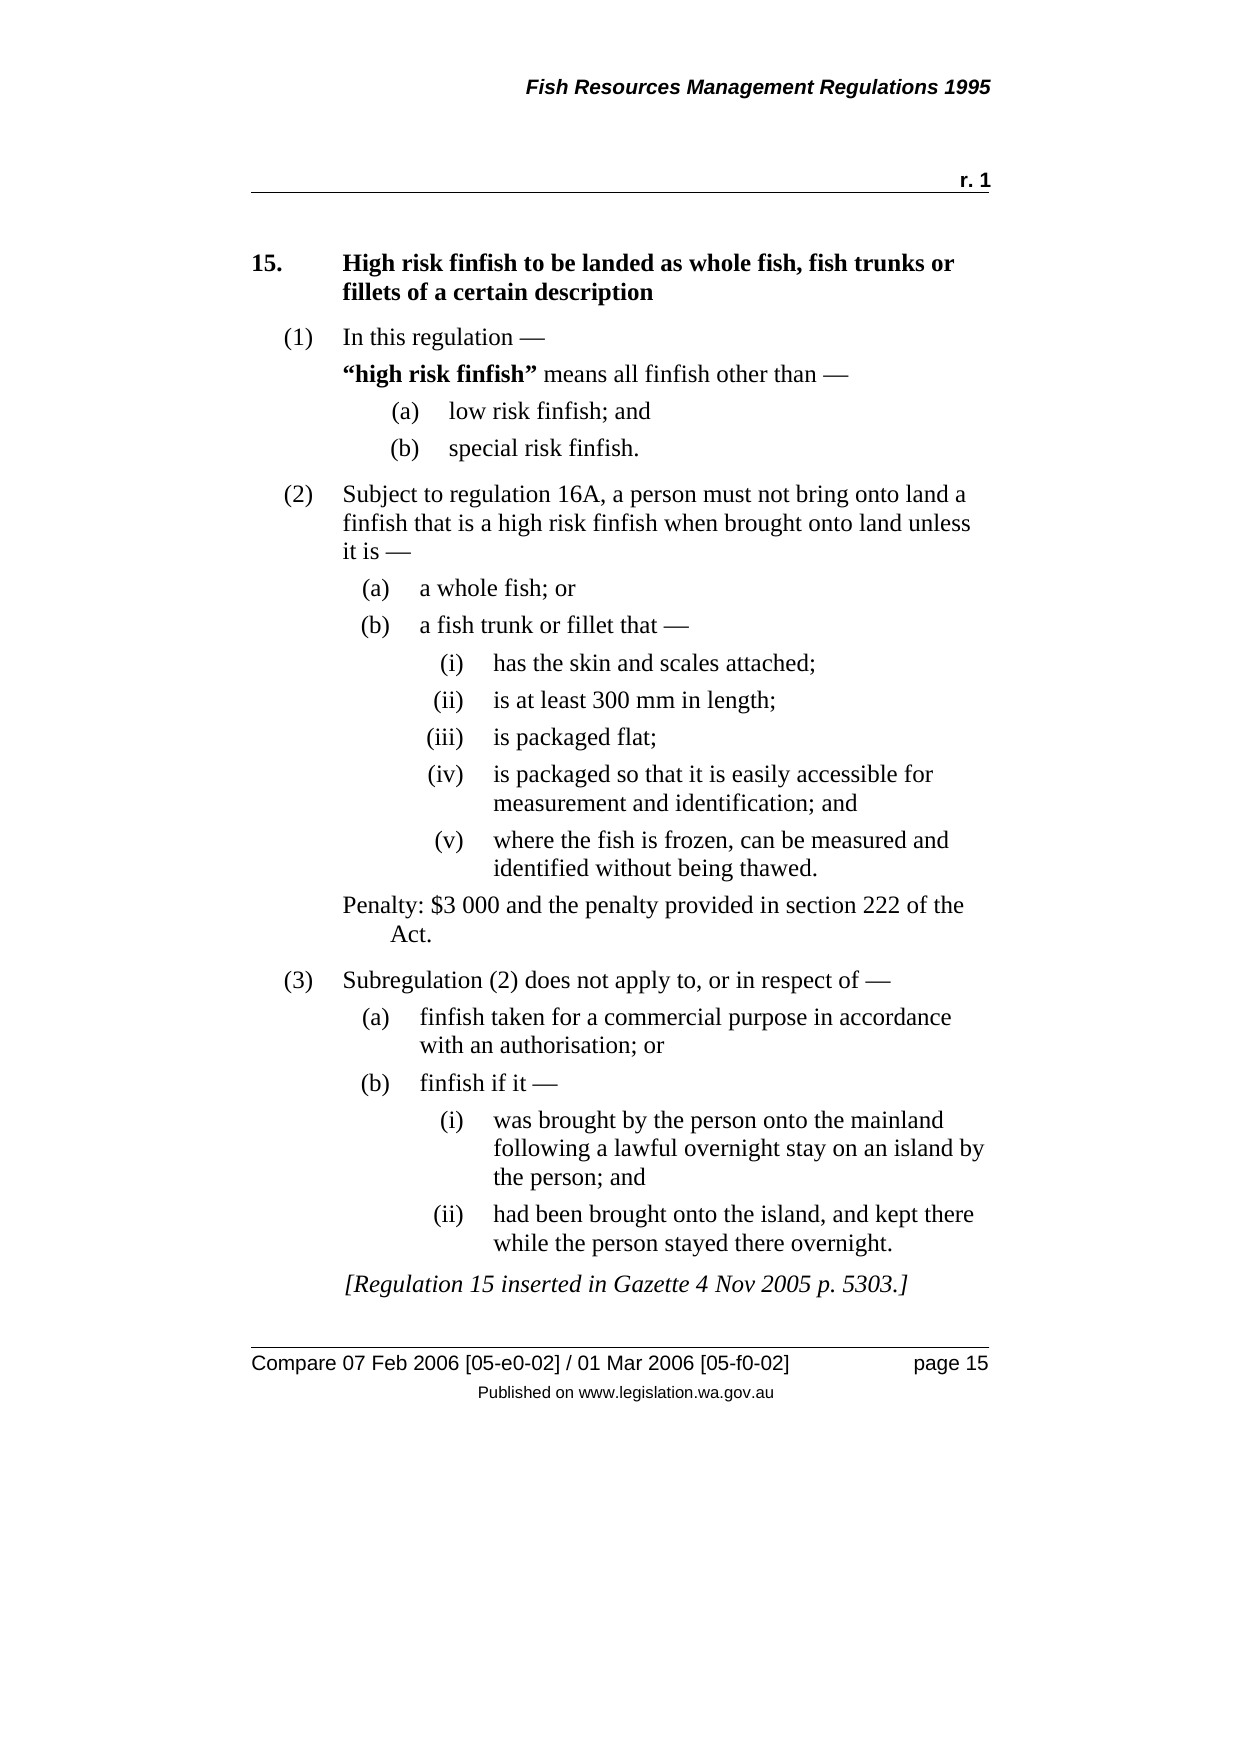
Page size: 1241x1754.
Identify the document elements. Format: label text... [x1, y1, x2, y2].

text (2) Subject to regulation 16A, a person must not bring onto land a finfish that is a high risk finfish when brought onto land unless it is — [251, 479, 989, 565]
text (a) a whole fish; or [251, 573, 989, 602]
text (ii) had been brought onto the island, and kept there while the person stayed there overnight. [251, 1199, 989, 1257]
text (a) finfish taken for a commercial purpose in accordance with an authorisation; or [251, 1002, 989, 1059]
text (3) Subregulation (2) does not apply to, or in respect of — [251, 965, 989, 993]
text (b) a fish trunk or fillet that — [251, 611, 989, 639]
text (iii) is packaged flat; [251, 722, 989, 751]
text (i) was brought by the person onto the mainland following a lawful overnight stay on an island by the person; and [251, 1105, 989, 1191]
text [Regulation 15 inserted in Gazette 4 Nov 2005 p. 5303.] [251, 1269, 989, 1298]
text (b) finfish if it — [251, 1068, 989, 1096]
subtitle 15. High risk finfish to be landed as whole fish, fish trunks or fillets of a certain description [251, 248, 989, 306]
text (v) where the fish is frozen, can be measured and identified without being thawed. [251, 825, 989, 882]
text (ii) is at least 300 mm in length; [251, 685, 989, 713]
text “high risk finfish” means all finfish other than — [251, 359, 989, 388]
text (iv) is packaged so that it is easily accessible for measurement and identification; and [251, 759, 989, 816]
text (b) special risk finfish. [251, 433, 989, 462]
text Penalty: $3 000 and the penalty provided in section 222 of the Act. [251, 891, 989, 948]
text (i) has the skin and scales attached; [251, 648, 989, 676]
text (a) low risk finfish; and [251, 396, 989, 425]
text (1) In this regulation — [251, 322, 989, 351]
